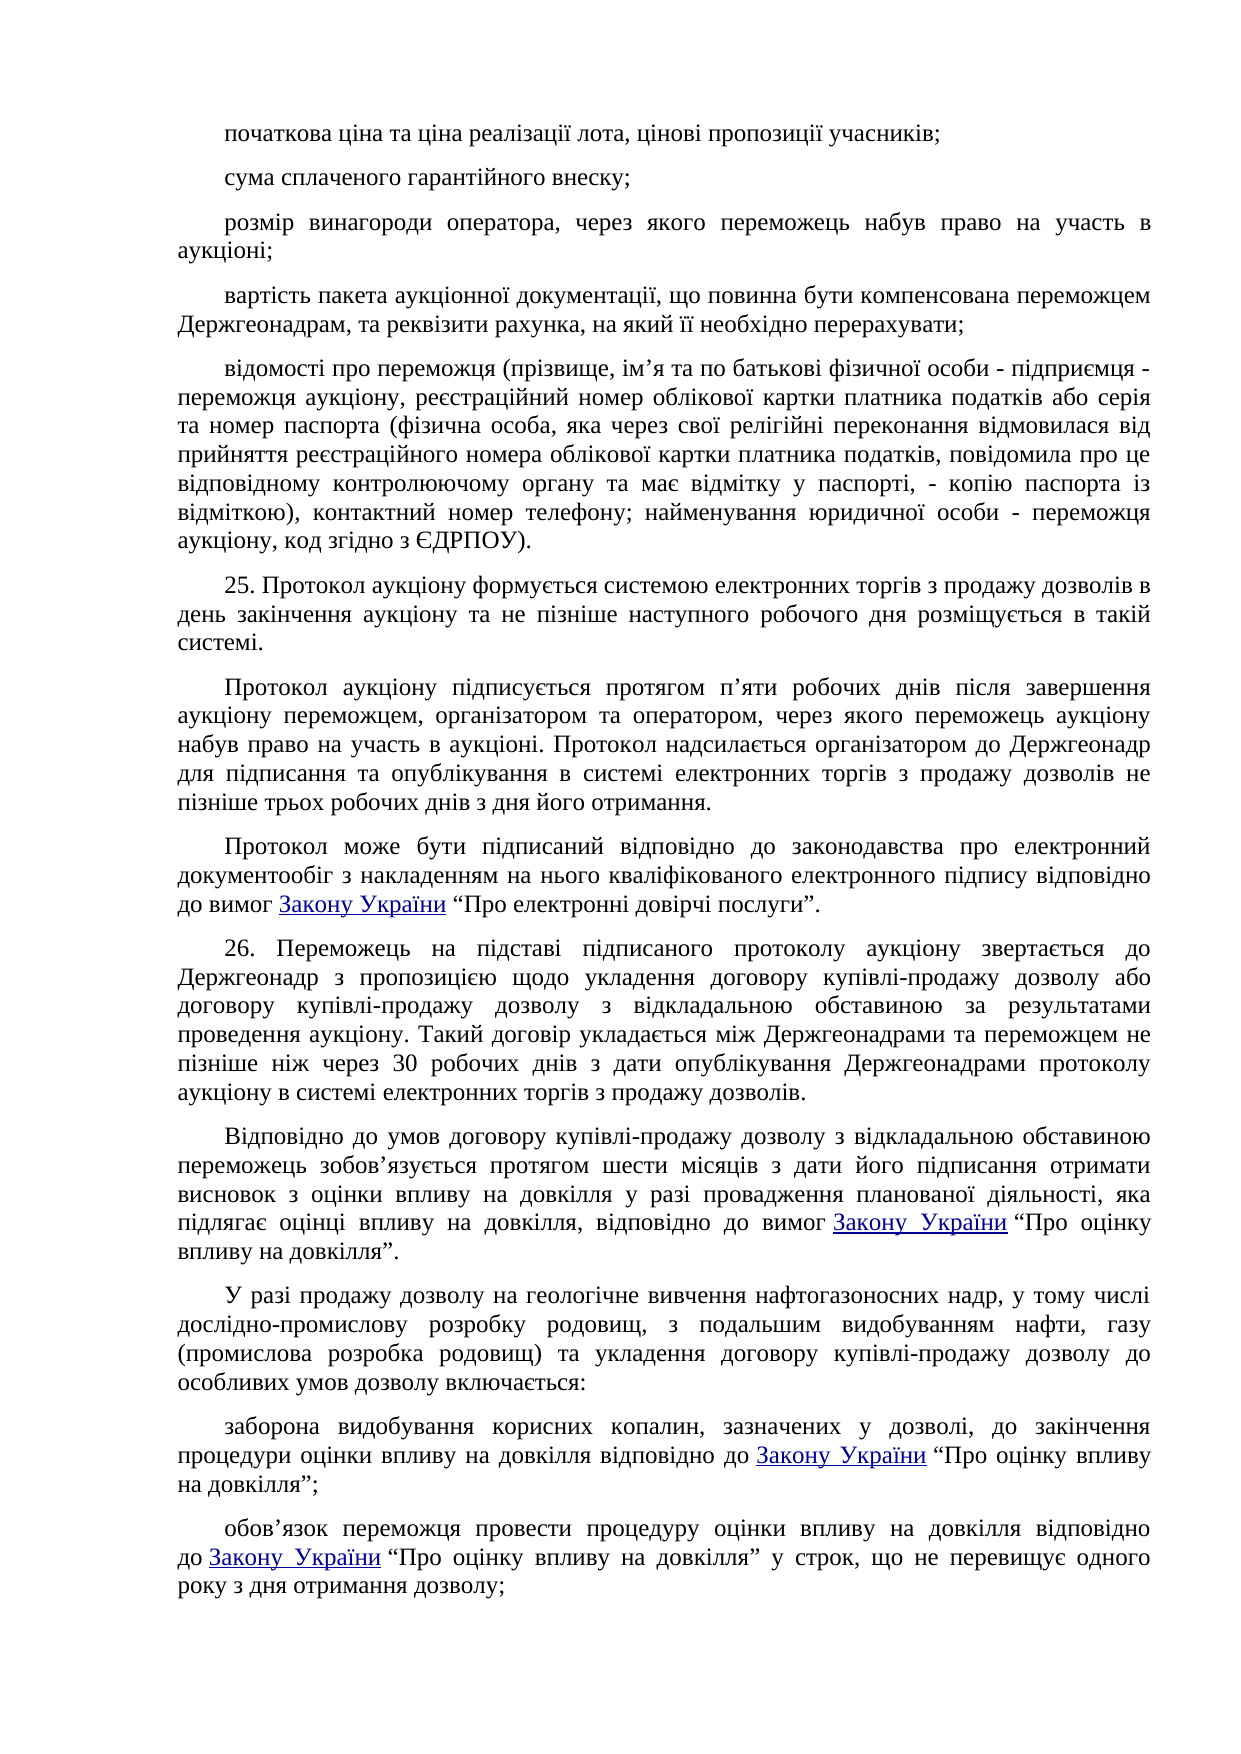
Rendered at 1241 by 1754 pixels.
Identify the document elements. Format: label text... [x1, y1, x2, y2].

text вартість пакета аукціонної документації, що повинна бути компенсована переможцем Держгеонадрам, та реквізити рахунка, на який її необхідно перерахувати; [177, 280, 1152, 337]
text обов’язок переможця провести процедуру оцінки впливу на довкілля відповідно до Закону України “Про оцінку впливу на довкілля” у строк, що не перевищує одного року з дня отримання дозволу; [177, 1513, 1152, 1599]
text Відповідно до умов договору купівлі-продажу дозволу з відкладальною обставиною переможець зобов’язується протягом шести місяців з дати його підписання отримати висновок з оцінки впливу на довкілля у разі провадження планованої діяльності, яка підлягає оцінці впливу на довкілля, відповідно до вимог Закону України “Про оцінку впливу на довкілля”. [177, 1121, 1152, 1265]
text сума сплаченого гарантійного внеску; [177, 162, 1152, 191]
text Протокол аукціону підписується протягом п’яти робочих днів після завершення аукціону переможцем, організатором та оператором, через якого переможець аукціону набув право на участь в аукціоні. Протокол надсилається організатором до Держгеонадр для підписання та опублікування в системі електронних торгів з продажу дозволів не пізніше трьох робочих днів з дня його отримання. [177, 672, 1152, 816]
text заборона видобування корисних копалин, зазначених у дозволі, до закінчення процедури оцінки впливу на довкілля відповідно до Закону України “Про оцінку впливу на довкілля”; [177, 1411, 1152, 1497]
text відомості про переможця (прізвище, ім’я та по батькові фізичної особи - підприємця - переможця аукціону, реєстраційний номер облікової картки платника податків або серія та номер паспорта (фізична особа, яка через свої релігійні переконання відмовилася від прийняття реєстраційного номера облікової картки платника податків, повідомила про це відповідному контролюючому органу та має відмітку у паспорті, - копію паспорта із відміткою), контактний номер телефону; найменування юридичної особи - переможця аукціону, код згідно з ЄДРПОУ). [177, 353, 1152, 554]
text початкова ціна та ціна реалізації лота, цінові пропозиції учасників; [177, 118, 1152, 147]
text Протокол може бути підписаний відповідно до законодавства про електронний документообіг з накладенням на нього кваліфікованого електронного підпису відповідно до вимог Закону України “Про електронні довірчі послуги”. [177, 831, 1152, 917]
text У разі продажу дозволу на геологічне вивчення нафтогазоносних надр, у тому числі дослідно-промислову розробку родовищ, з подальшим видобуванням нафти, газу (промислова розробка родовищ) та укладення договору купівлі-продажу дозволу до особливих умов дозволу включається: [177, 1281, 1152, 1396]
text розмір винагороди оператора, через якого переможець набув право на участь в аукціоні; [177, 207, 1152, 264]
text 25. Протокол аукціону формується системою електронних торгів з продажу дозволів в день закінчення аукціону та не пізніше наступного робочого дня розміщується в такій системі. [177, 570, 1152, 656]
text 26. Переможець на підставі підписаного протоколу аукціону звертається до Держгеонадр з пропозицією щодо укладення договору купівлі-продажу дозволу або договору купівлі-продажу дозволу з відкладальною обставиною за результатами проведення аукціону. Такий договір укладається між Держгеонадрами та переможцем не пізніше ніж через 30 робочих днів з дати опублікування Держгеонадрами протоколу аукціону в системі електронних торгів з продажу дозволів. [177, 933, 1152, 1106]
